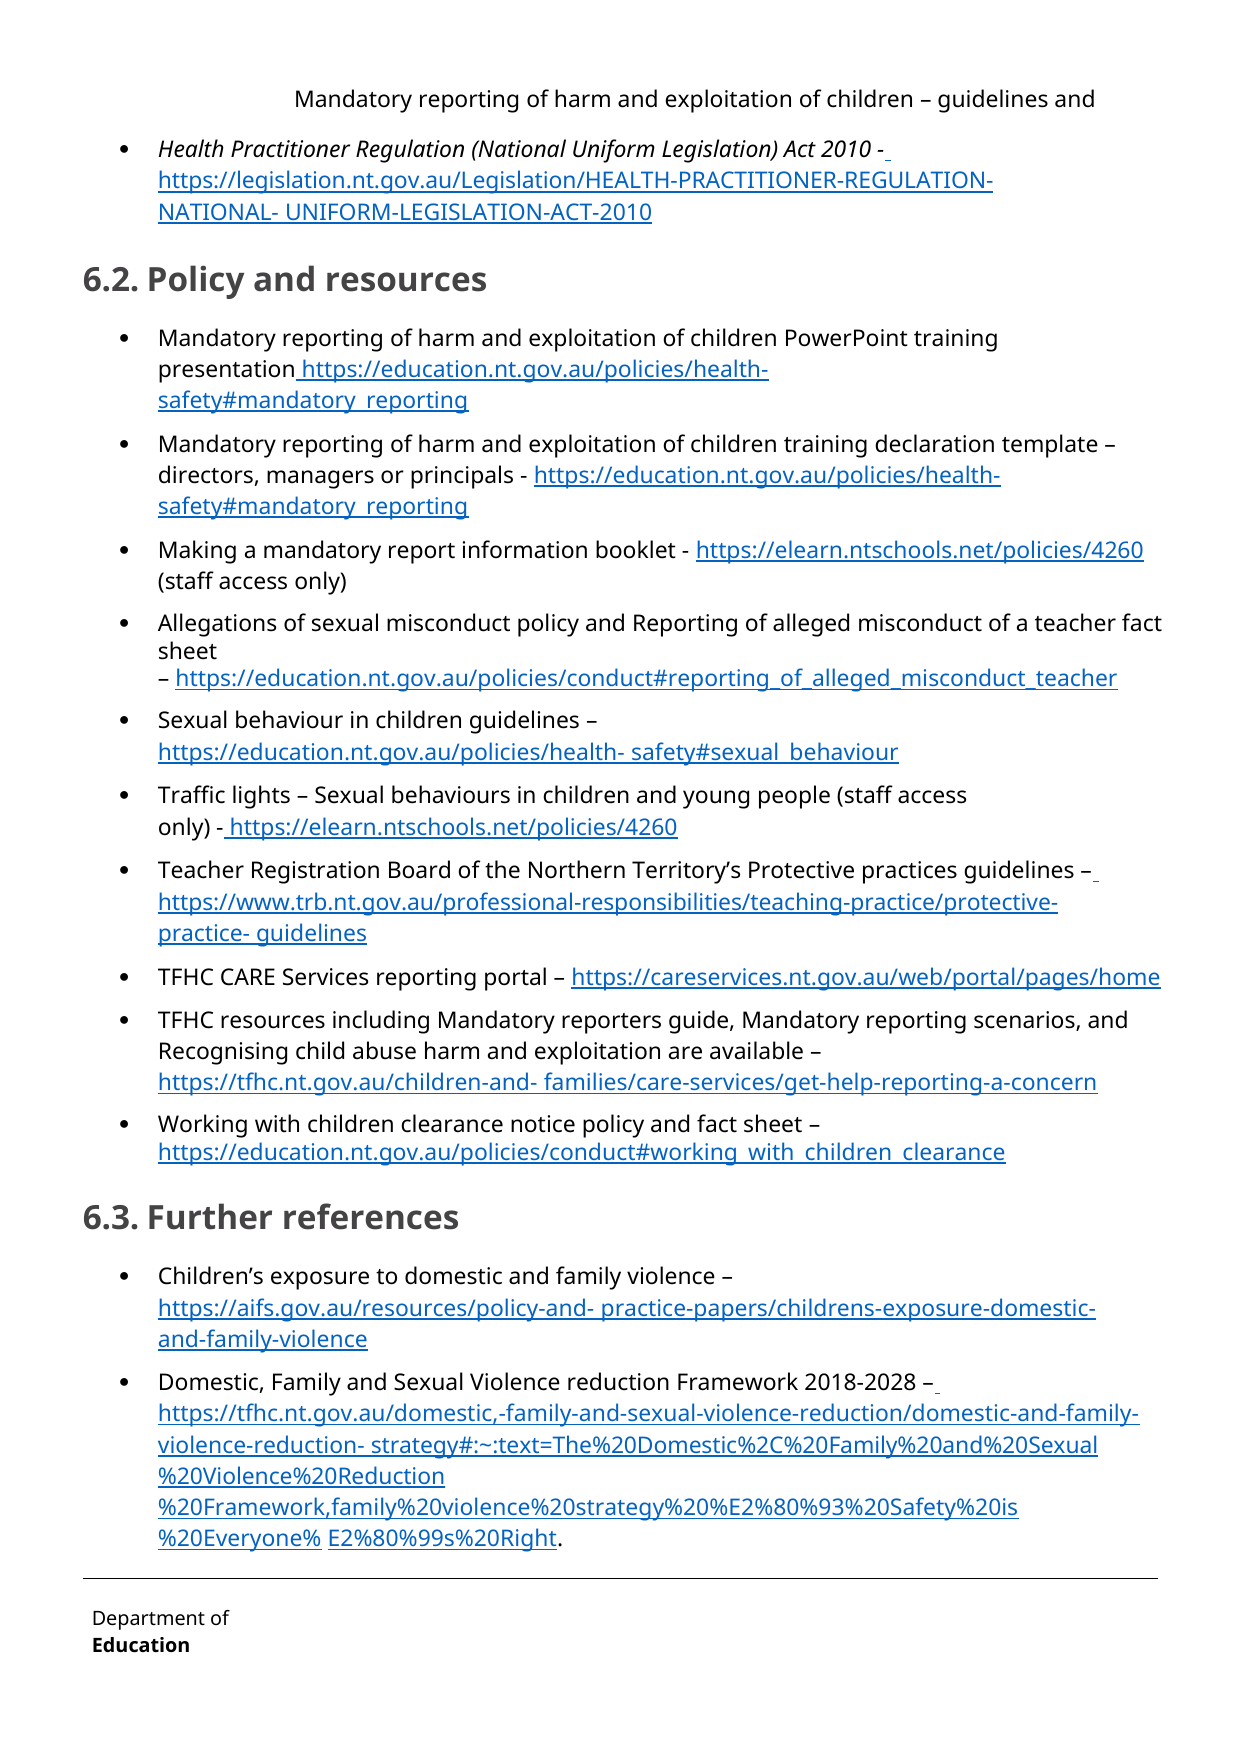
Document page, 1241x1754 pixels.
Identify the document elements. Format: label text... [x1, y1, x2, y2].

list TFHC CARE Services reporting portal – https://careservices.nt.gov.au/web/portal/pages/home [120, 960, 1173, 992]
list Traffic lights – Sexual behaviours in children and young people (staff access only) - https://elearn.ntschools.net/policies/4260 [120, 779, 985, 842]
list Sexual behaviour in children guidelines – https://education.nt.gov.au/policies/health- safety#sexual_behaviour [120, 704, 1016, 767]
subtitle Policy and resources [83, 256, 1173, 301]
list Working with children clearance notice policy and fact sheet – [120, 1110, 1173, 1138]
list Making a mandatory report information booklet - https://elearn.ntschools.net/policies/4260 (staff access only) [120, 534, 1152, 596]
text https://education.nt.gov.au/policies/conduct#working_with_children_clearance [158, 1138, 1173, 1166]
text – https://education.nt.gov.au/policies/conduct#reporting_of_alleged_misconduct_teacher [158, 665, 1173, 692]
list Domestic, Family and Sexual Violence reduction Framework 2018-2028 – https://tfhc.nt.gov.au/domestic,-family-and-sexual-violence-reduction/domestic-and-family- violence-reduction- strategy#:~:text=The%20Domestic%2C%20Family%20and%20Sexual%20Violence%20Reduction [120, 1366, 1141, 1491]
text %20Framework,family%20violence%20strategy%20%E2%80%93%20Safety%20is%20Everyone% E2%80%99s%20Right. [158, 1491, 1148, 1553]
list Allegations of sexual misconduct policy and Reporting of alleged misconduct of a teacher fact sheet [120, 609, 1173, 665]
list Teacher Registration Board of the Northern Territory’s Protective practices guidelines – https://www.trb.nt.gov.au/professional-responsibilities/teaching-practice/protective-practice- guidelines [120, 854, 1110, 948]
list Mandatory reporting of harm and exploitation of children training declaration template – directors, managers or principals - https://education.nt.gov.au/policies/health-safety#mandatory_reporting [120, 427, 1148, 521]
list Health Practitioner Regulation (National Uniform Legislation) Act 2010 - https://legislation.nt.gov.au/Legislation/HEALTH-PRACTITIONER-REGULATION-NATIONAL- UNIFORM-LEGISLATION-ACT-2010 [120, 133, 1110, 227]
list Children’s exposure to domestic and family violence – https://aifs.gov.au/resources/policy-and- practice-papers/childrens-exposure-domestic-and-family-violence [120, 1260, 1122, 1354]
list Mandatory reporting of harm and exploitation of children PowerPoint training presentation https://education.nt.gov.au/policies/health-safety#mandatory_reporting [120, 322, 1073, 415]
list TFHC resources including Mandatory reporters guide, Mandatory reporting scenarios, and Recognising child abuse harm and exploitation are available – https://tfhc.nt.gov.au/children-and- families/care-services/get-help-reporting-a-concern [120, 1004, 1140, 1098]
subtitle Further references [83, 1194, 1173, 1239]
